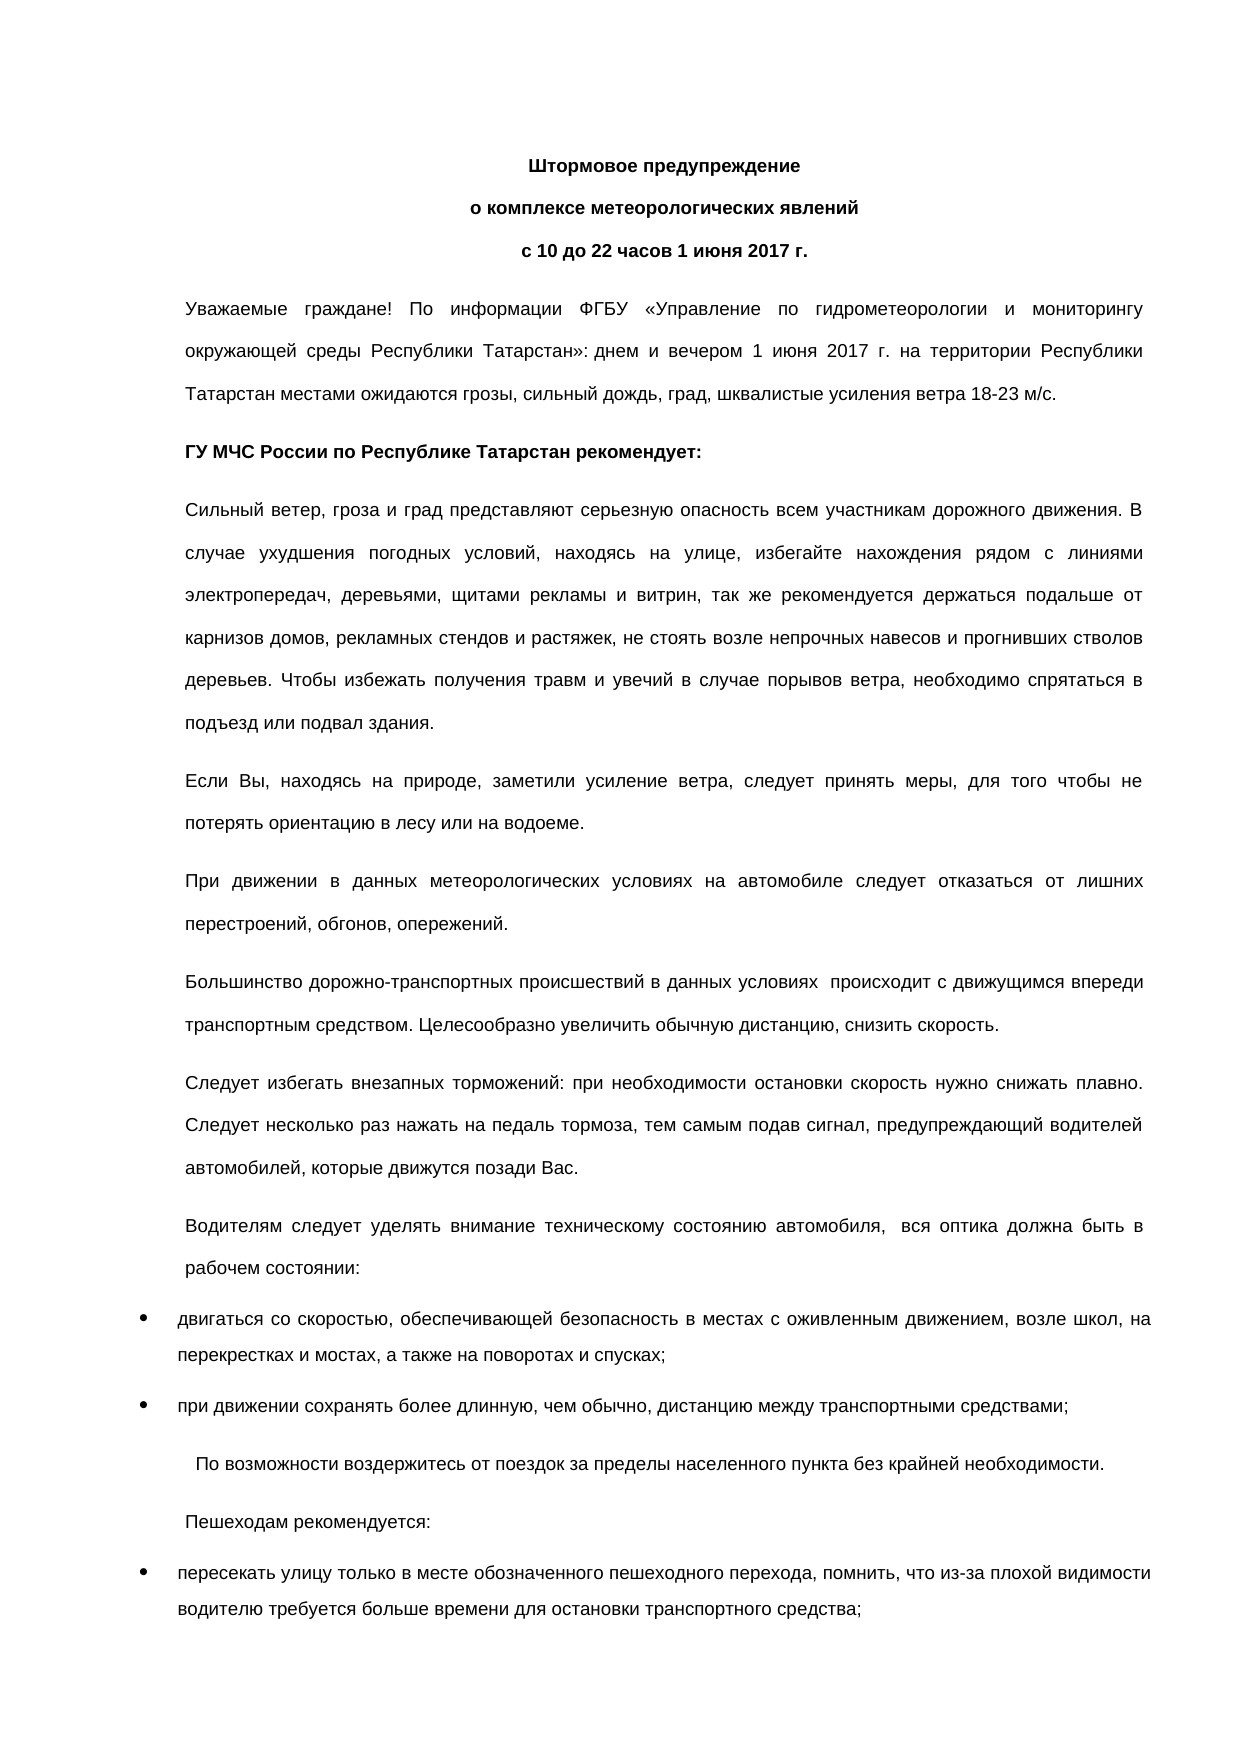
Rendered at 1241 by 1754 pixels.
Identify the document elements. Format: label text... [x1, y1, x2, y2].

text При движении в данных метеорологических условиях на автомобиле следует отказаться от лишних перестроений, обгонов, опережений. [185, 849, 1144, 934]
text Штормовое предупреждение о комплексе метеорологических явлений с 10 до 22 часов 1 июня 2017 г. [185, 134, 1144, 261]
list двигаться со скоростью, обеспечивающей безопасность в местах с оживленным движением, возле школ, на перекрестках и мостах, а также на поворотах и спусках; [140, 1294, 1152, 1365]
text Сильный ветер, гроза и град представляют серьезную опасность всем участникам дорожного движения. В случае ухудшения погодных условий, находясь на улице, избегайте нахождения рядом с линиями электропередач, деревьями, щитами рекламы и витрин, так же рекомендуется держаться подальше от карнизов домов, рекламных стендов и растяжек, не стоять возле непрочных навесов и прогнивших стволов деревьев. Чтобы избежать получения травм и увечий в случае порывов ветра, необходимо спрятаться в подъезд или подвал здания. [185, 478, 1144, 733]
text Следует избегать внезапных торможений: при необходимости остановки скорость нужно снижать плавно. Следует несколько раз нажать на педаль тормоза, тем самым подав сигнал, предупреждающий водителей автомобилей, которые движутся позади Вас. [185, 1051, 1144, 1178]
text Большинство дорожно-транспортных происшествий в данных условиях происходит с движущимся впереди транспортным средством. Целесообразно увеличить обычную дистанцию, снизить скорость. [185, 950, 1144, 1035]
list при движении сохранять более длинную, чем обычно, дистанцию между транспортными средствами; [140, 1381, 1152, 1417]
text Уважаемые граждане! По информации ФГБУ «Управление по гидрометеорологии и мониторингу окружающей среды Республики Татарстан»: днем и вечером 1 июня 2017 г. на территории Республики Татарстан местами ожидаются грозы, сильный дождь, град, шквалистые усиления ветра 18-23 м/с. [185, 277, 1144, 404]
list пересекать улицу только в месте обозначенного пешеходного перехода, помнить, что из-за плохой видимости водителю требуется больше времени для остановки транспортного средства; [140, 1548, 1152, 1619]
text ГУ МЧС России по Республике Татарстан рекомендует: [185, 420, 1144, 462]
text Если Вы, находясь на природе, заметили усиление ветра, следует принять меры, для того чтобы не потерять ориентацию в лесу или на водоеме. [185, 749, 1144, 834]
text По возможности воздержитесь от поездок за пределы населенного пункта без крайней необходимости. [185, 1432, 1144, 1475]
text Пешеходам рекомендуется: [185, 1490, 1144, 1533]
text Водителям следует уделять внимание техническому состоянию автомобиля, вся оптика должна быть в рабочем состоянии: [185, 1194, 1144, 1279]
